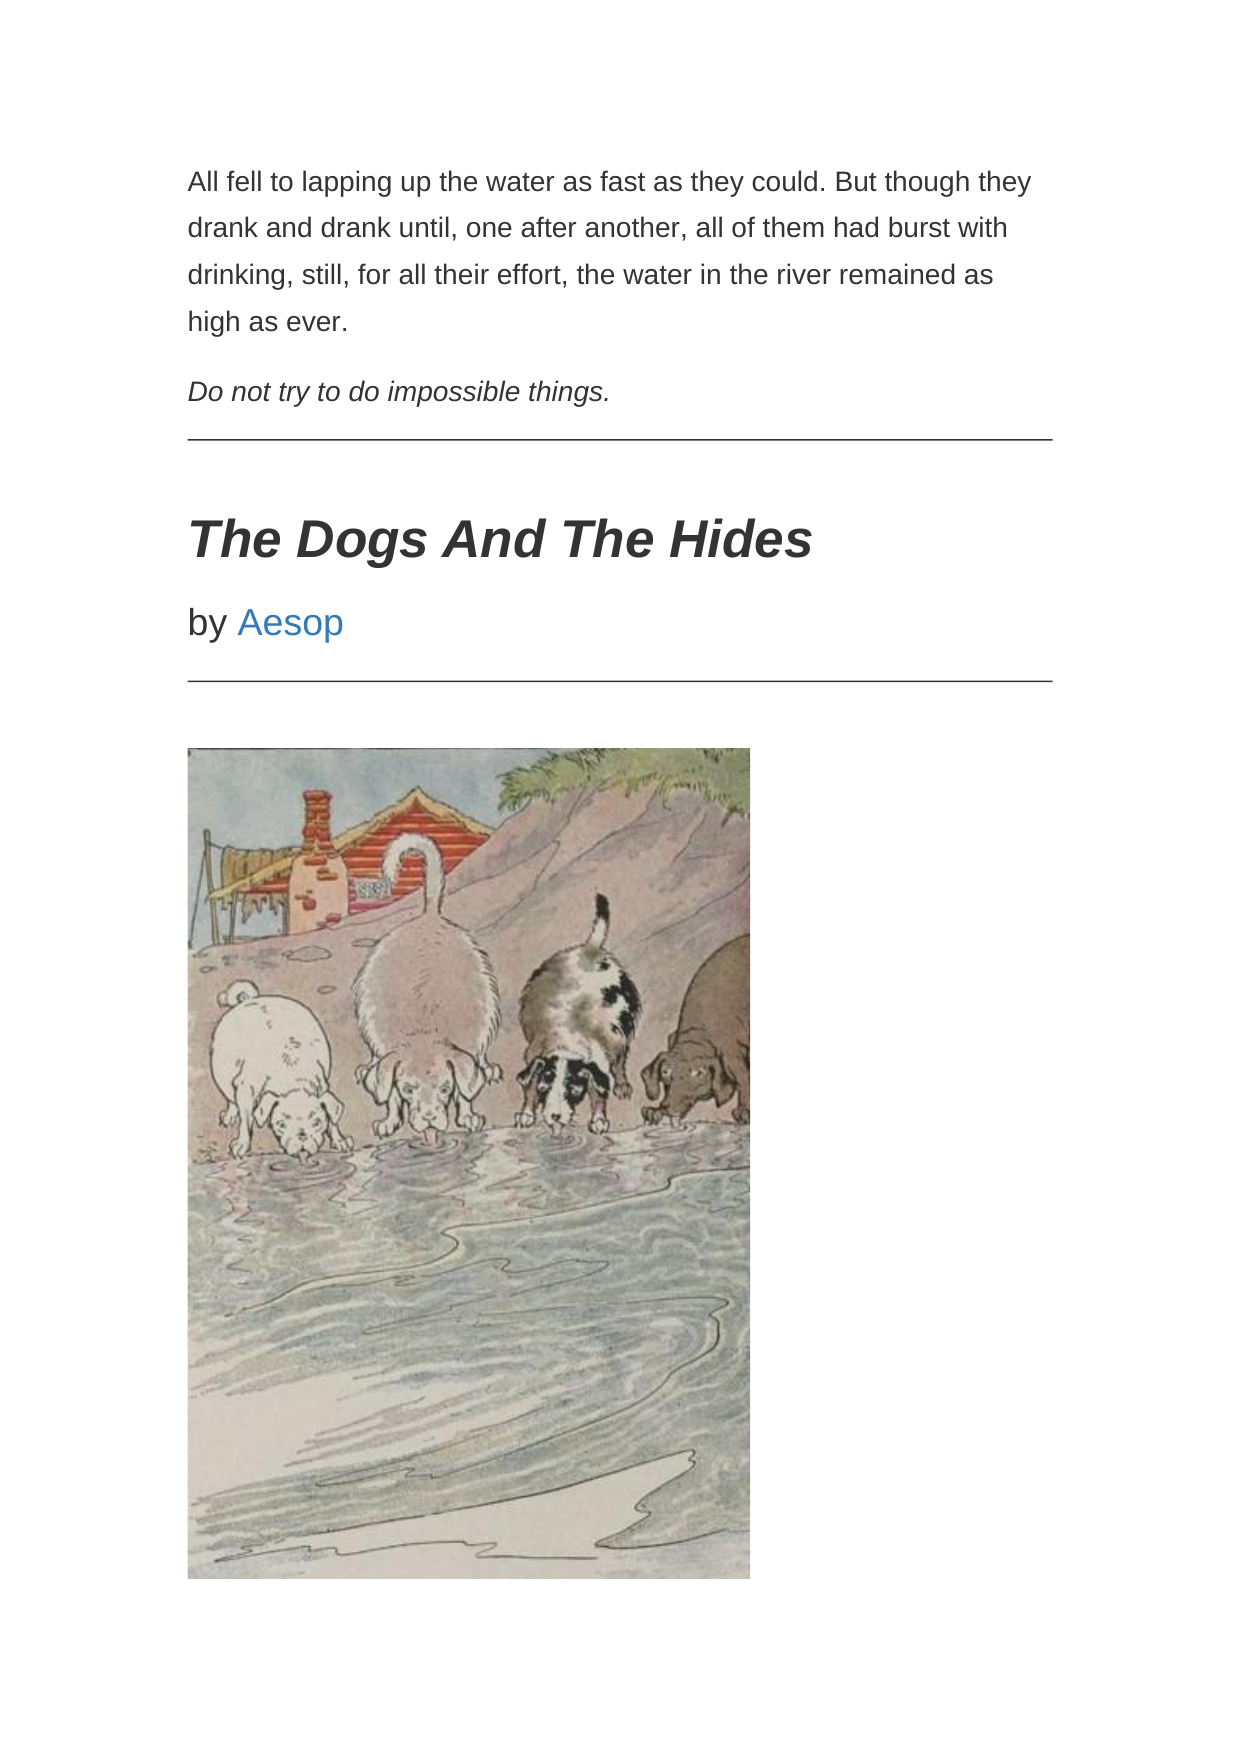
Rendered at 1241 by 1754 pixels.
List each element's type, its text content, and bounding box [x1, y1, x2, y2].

picture [187, 748, 750, 1579]
subtitle The Dogs And The Hides [187, 507, 1053, 568]
text All fell to lapping up the water as fast as they could. But though they drank and drank until, one after another, all of them had burst with drinking, still, for all their effort, the water in the river remained as high as ever. [187, 150, 1053, 337]
text Do not try to do impossible things. [187, 361, 1053, 408]
subtitle by Aesop [187, 600, 1053, 643]
